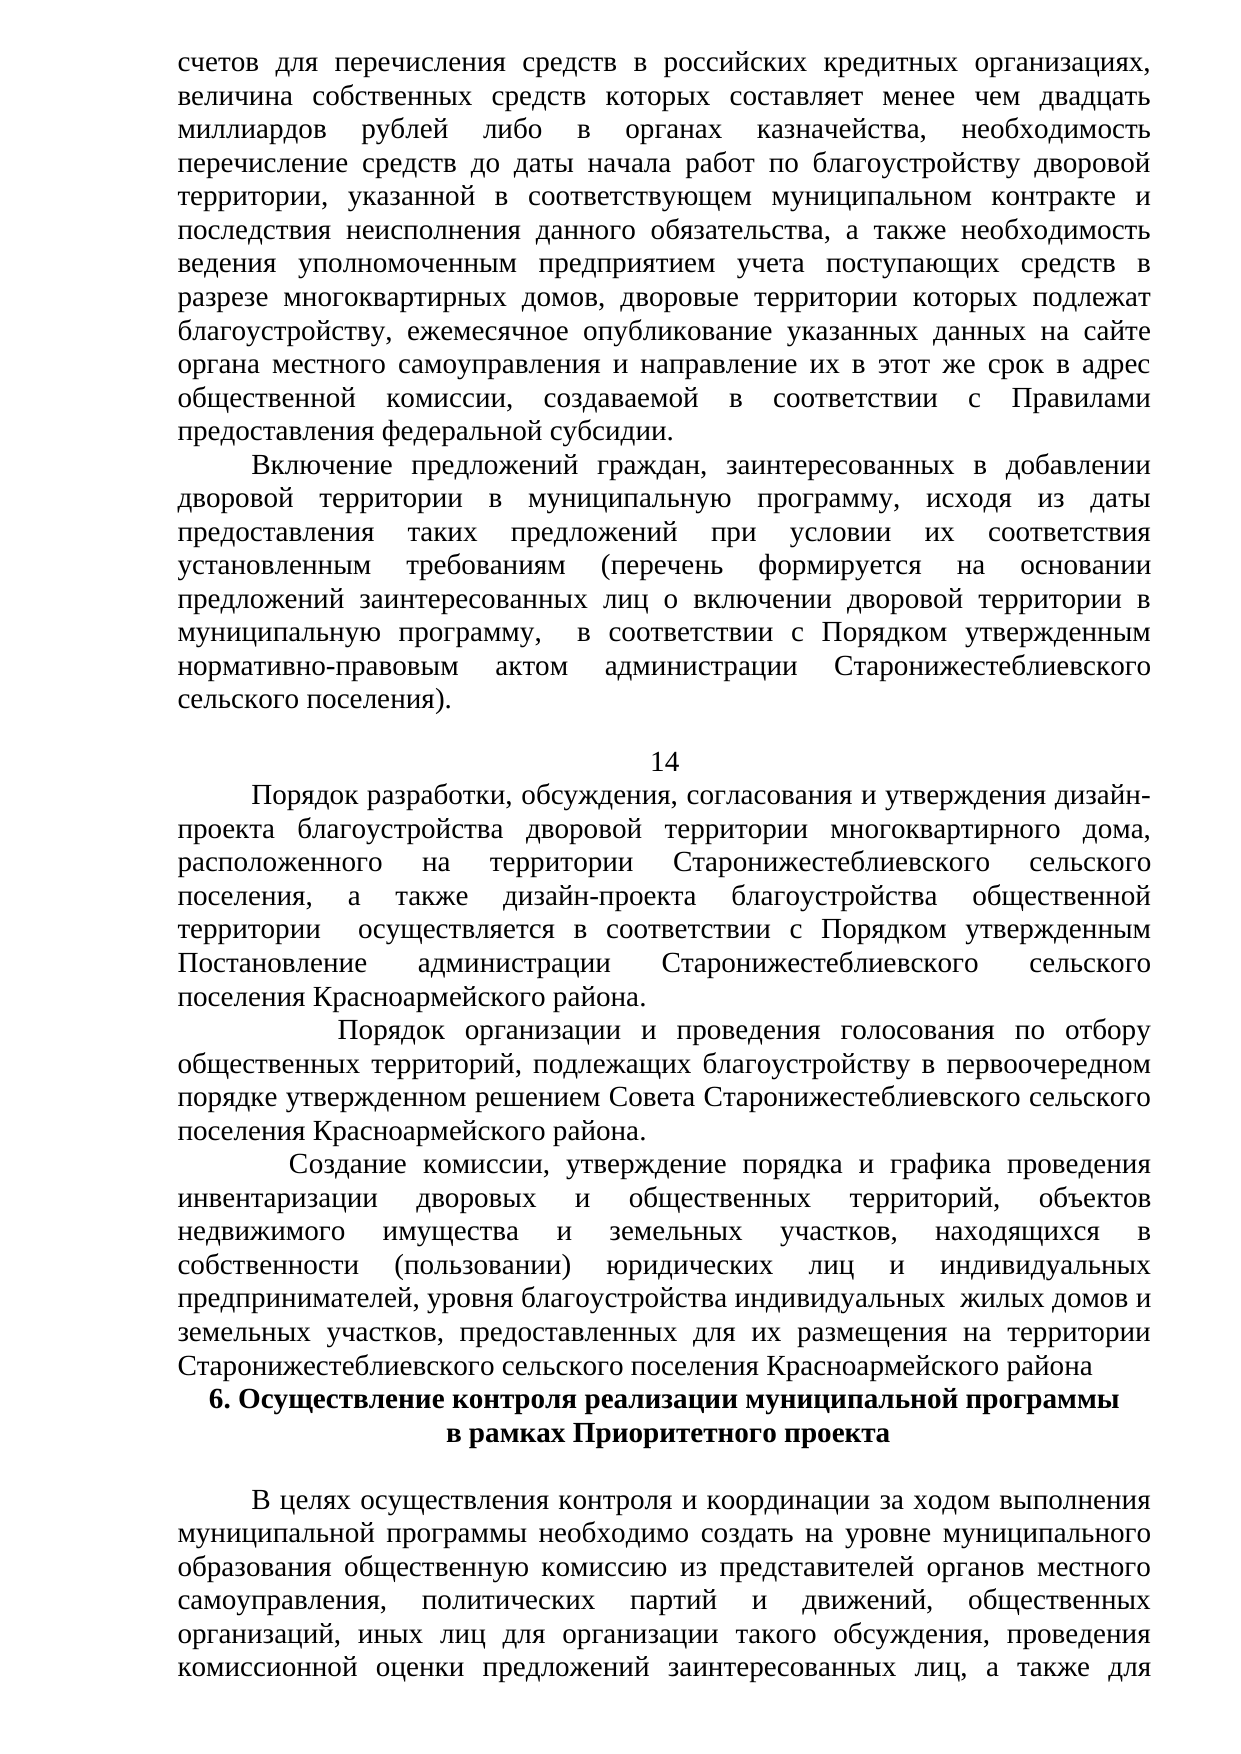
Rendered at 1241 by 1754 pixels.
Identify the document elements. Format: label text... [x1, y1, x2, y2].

text Порядок разработки, обсуждения, согласования и утверждения дизайн-проекта благоустройства дворовой территории многоквартирного дома, расположенного на территории Старонижестеблиевского сельского поселения, а также дизайн-проекта благоустройства общественной территории осуществляется в соответствии с Порядком утвержденным Постановление администрации Старонижестеблиевского сельского поселения Красноармейского района. [177, 777, 1152, 1012]
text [177, 44, 1152, 447]
text в рамках Приоритетного проекта [177, 1415, 1152, 1448]
text 14 [177, 744, 1152, 777]
text Создание комиссии, утверждение порядка и графика проведения инвентаризации дворовых и общественных территорий, объектов недвижимого имущества и земельных участков, находящихся в собственности (пользовании) юридических лиц и индивидуальных предпринимателей, уровня благоустройства индивидуальных жилых домов и земельных участков, предоставленных для их размещения на территории Старонижестеблиевского сельского поселения Красноармейского района [177, 1146, 1152, 1381]
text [177, 1482, 1152, 1683]
text Порядок организации и проведения голосования по отбору общественных территорий, подлежащих благоустройству в первоочередном порядке утвержденном решением Совета Старонижестеблиевского сельского поселения Красноармейского района. [177, 1012, 1152, 1146]
text Включение предложений граждан, заинтересованных в добавлении дворовой территории в муниципальную программу, исходя из даты предоставления таких предложений при условии их соответствия установленным требованиям (перечень формируется на основании предложений заинтересованных лиц о включении дворовой территории в муниципальную программу, в соответствии с Порядком утвержденным нормативно-правовым актом администрации Старонижестеблиевского сельского поселения). [177, 447, 1152, 715]
text 6. Осуществление контроля реализации муниципальной программы [177, 1381, 1152, 1415]
